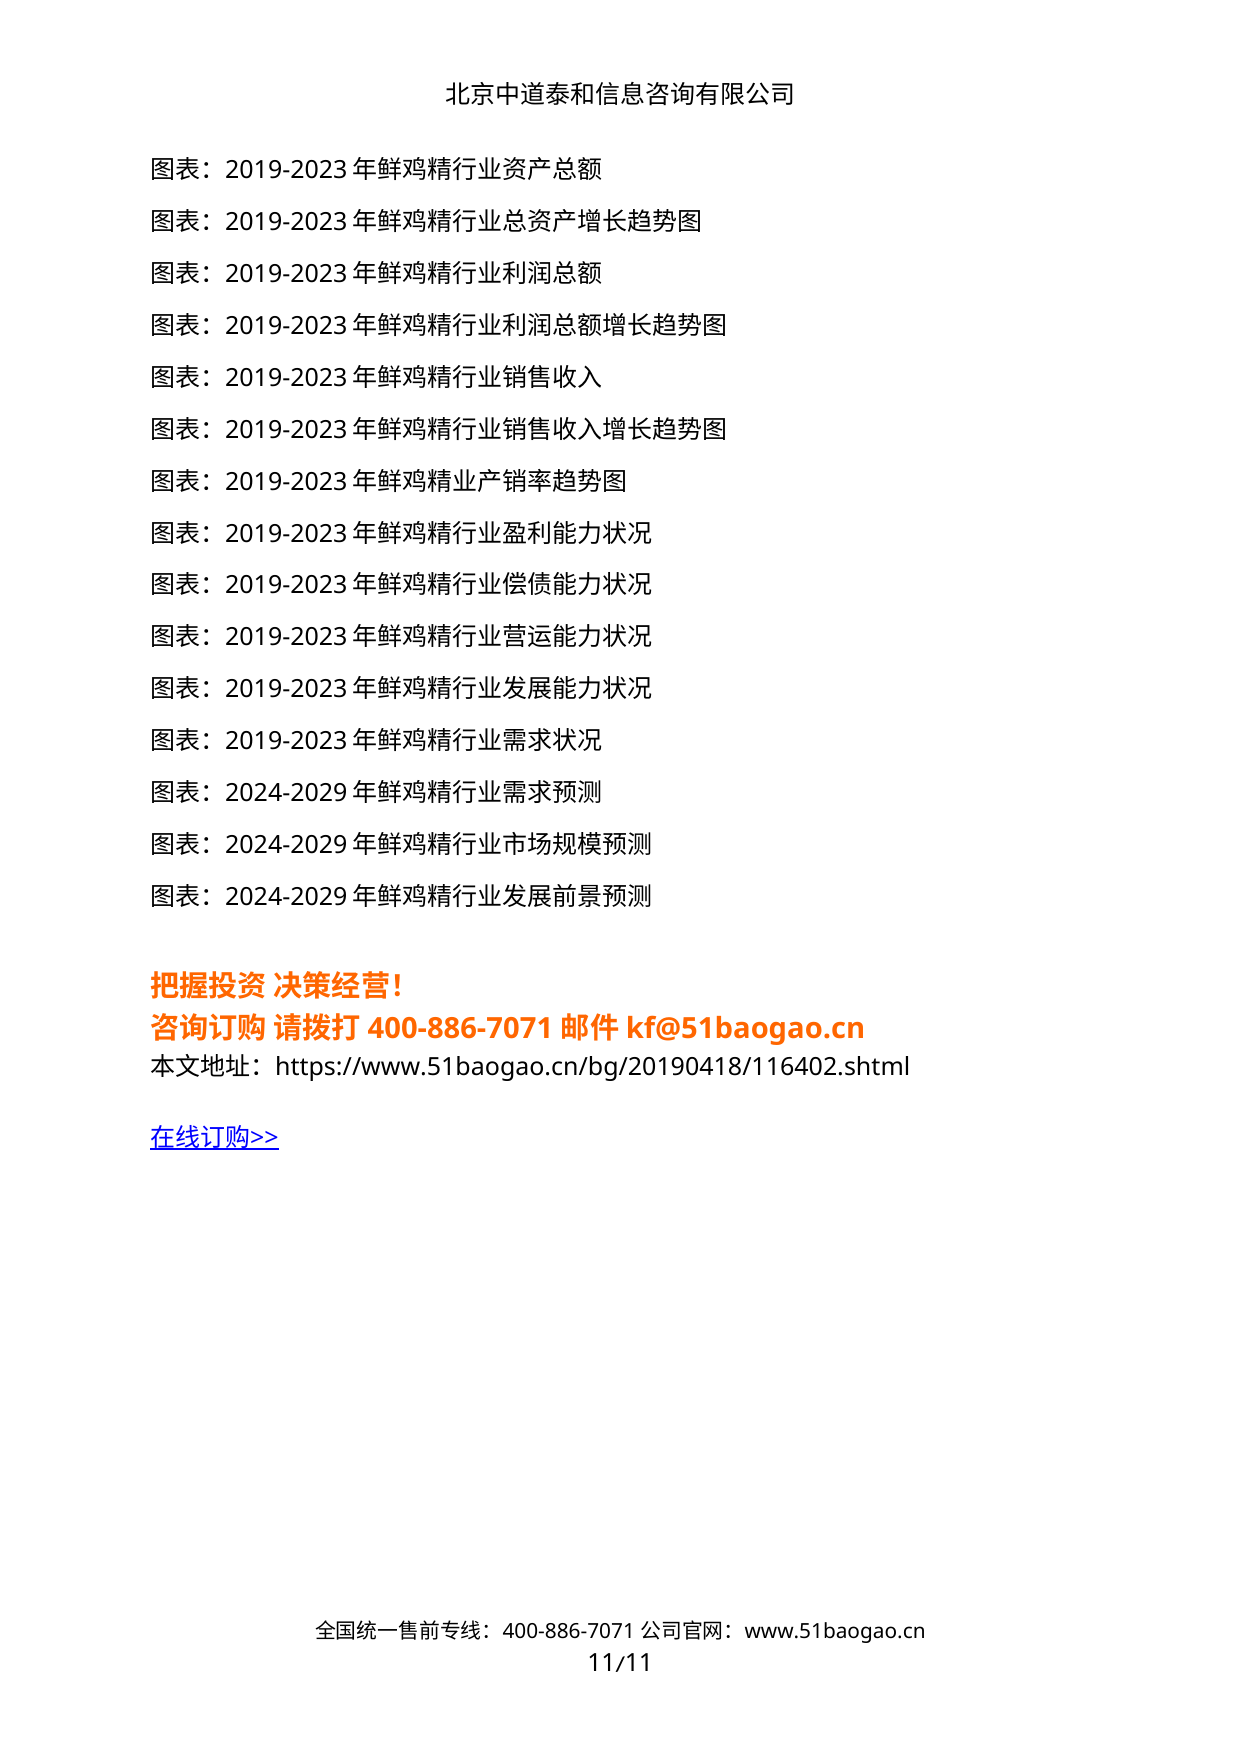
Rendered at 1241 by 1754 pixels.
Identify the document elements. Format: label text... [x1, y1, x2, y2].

text 图表：2024-2029年鲜鸡精行业发展前景预测 [150, 876, 1090, 912]
text 图表：2019-2023年鲜鸡精行业资产总额 [150, 150, 1090, 186]
text 图表：2024-2029年鲜鸡精行业需求预测 [150, 772, 1090, 809]
text 图表：2024-2029年鲜鸡精行业市场规模预测 [150, 824, 1090, 861]
text 图表：2019-2023年鲜鸡精行业总资产增长趋势图 [150, 202, 1090, 238]
text 图表：2019-2023年鲜鸡精行业销售收入 [150, 357, 1090, 394]
text 图表：2019-2023年鲜鸡精行业偿债能力状况 [150, 565, 1090, 601]
text 在线订购>> [150, 1083, 1090, 1153]
text 图表：2019-2023年鲜鸡精行业销售收入增长趋势图 [150, 409, 1090, 446]
text 图表：2019-2023年鲜鸡精行业盈利能力状况 [150, 513, 1090, 549]
text 图表：2019-2023年鲜鸡精行业利润总额增长趋势图 [150, 306, 1090, 342]
text 图表：2019-2023年鲜鸡精行业发展能力状况 [150, 669, 1090, 705]
text 图表：2019-2023年鲜鸡精行业需求状况 [150, 721, 1090, 757]
text 图表：2019-2023年鲜鸡精行业营运能力状况 [150, 617, 1090, 653]
text 图表：2019-2023年鲜鸡精业产销率趋势图 [150, 461, 1090, 497]
text 把握投资 决策经营！咨询订购 请拨打 400-886-7071 邮件 kf@51baogao.cn本文地址：https://www.51baogao.cn/bg/20190418/116402.shtml [150, 928, 1090, 1083]
text 图表：2019-2023年鲜鸡精行业利润总额 [150, 254, 1090, 290]
